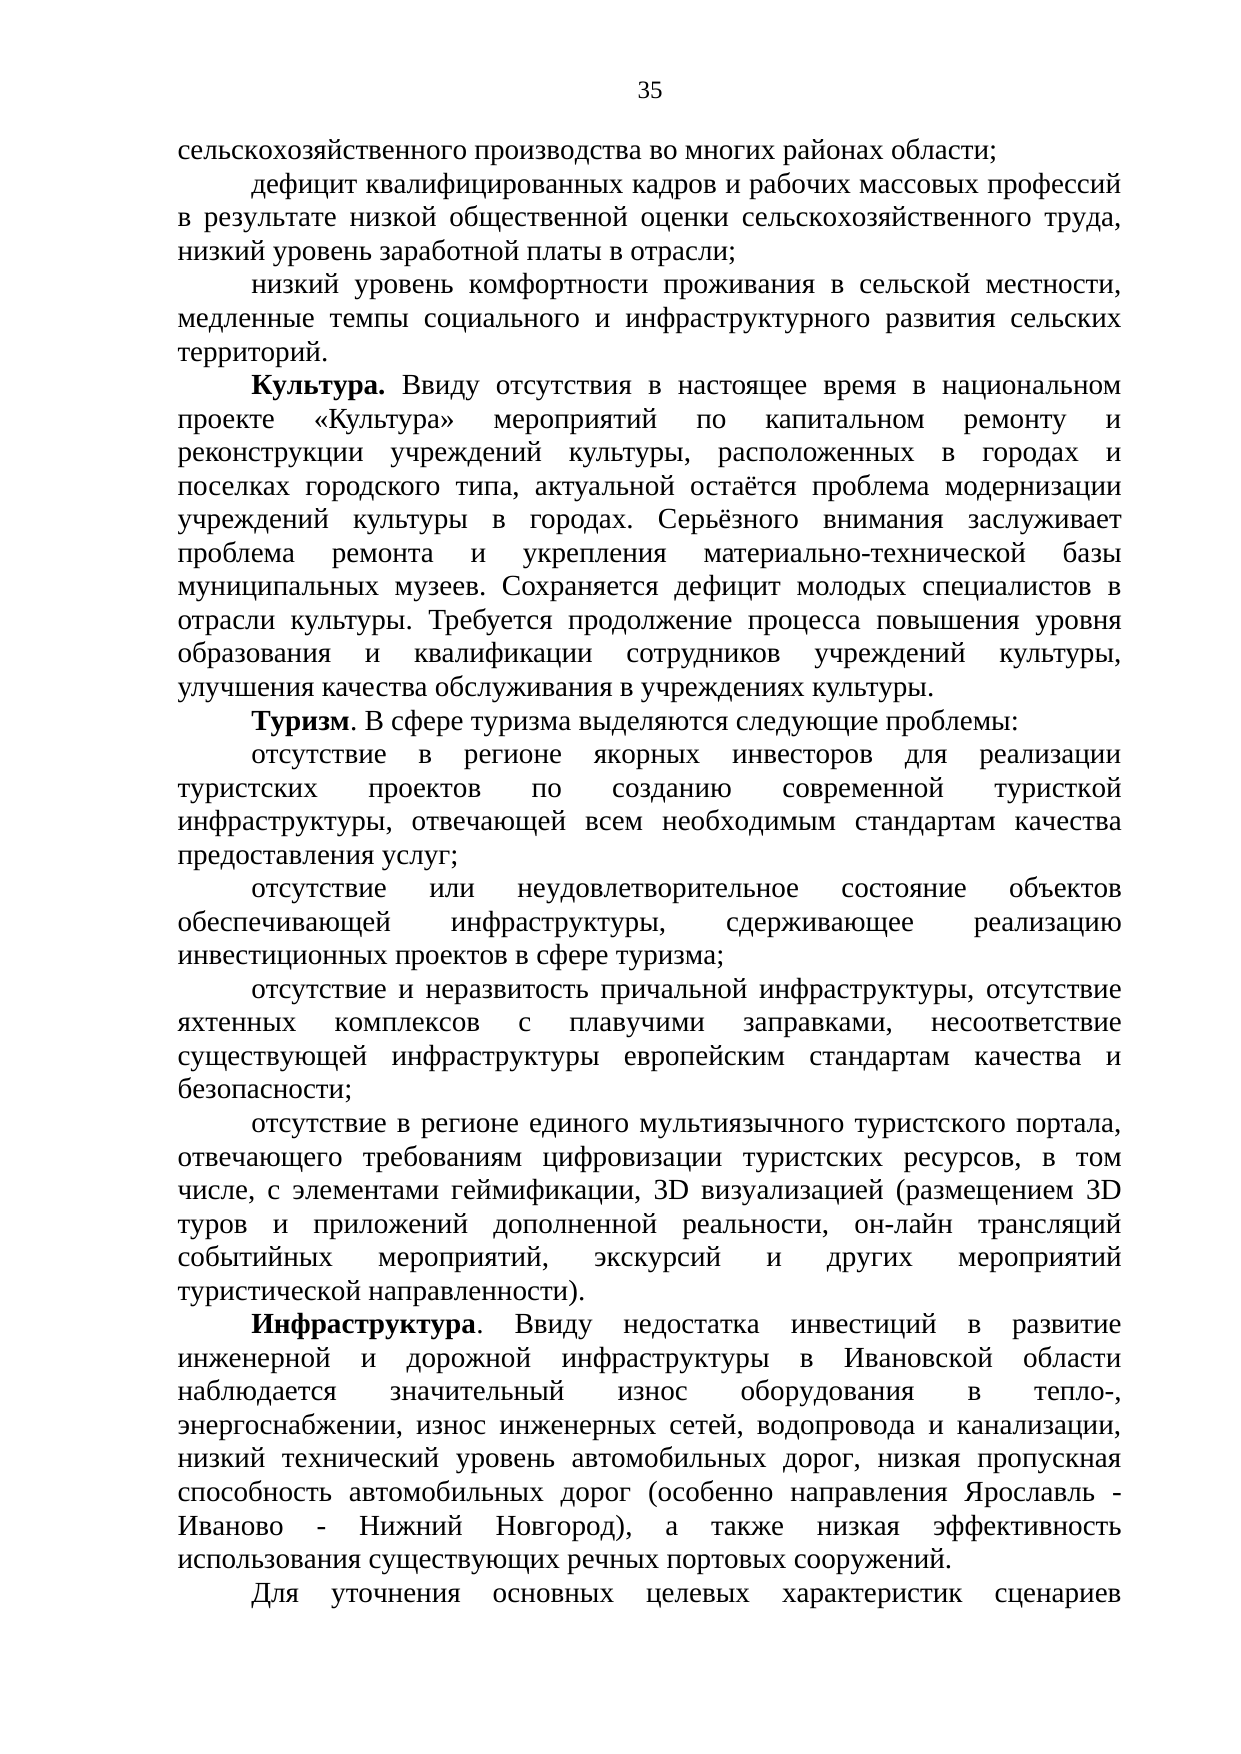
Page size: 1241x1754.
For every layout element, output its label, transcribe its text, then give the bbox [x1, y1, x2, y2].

text отсутствие в регионе единого мультиязычного туристского портала, отвечающего требованиям цифровизации туристских ресурсов, в том числе, с элементами геймификации, 3D визуализацией (размещением 3D туров и приложений дополненной реальности, он-лайн трансляций событийных мероприятий, экскурсий и других мероприятий туристической направленности). [177, 1105, 1122, 1306]
text отсутствие в регионе якорных инвесторов для реализации туристских проектов по созданию современной туристкой инфраструктуры, отвечающей всем необходимым стандартам качества предоставления услуг; [177, 736, 1122, 870]
text Инфраструктура. Ввиду недостатка инвестиций в развитие инженерной и дорожной инфраструктуры в Ивановской области наблюдается значительный износ оборудования в тепло-, энергоснабжении, износ инженерных сетей, водопровода и канализации, низкий технический уровень автомобильных дорог, низкая пропускная способность автомобильных дорог (особенно направления Ярославль - Иваново - Нижний Новгород), а также низкая эффективность использования существующих речных портовых сооружений. [177, 1306, 1122, 1575]
text дефицит квалифицированных кадров и рабочих массовых профессий в результате низкой общественной оценки сельскохозяйственного труда, низкий уровень заработной платы в отрасли; [177, 166, 1122, 267]
text Культура. Ввиду отсутствия в настоящее время в национальном проекте «Культура» мероприятий по капитальном ремонту и реконструкции учреждений культуры, расположенных в городах и поселках городского типа, актуальной остаётся проблема модернизации учреждений культуры в городах. Серьёзного внимания заслуживает проблема ремонта и укрепления материально-технической базы муниципальных музеев. Сохраняется дефицит молодых специалистов в отрасли культуры. Требуется продолжение процесса повышения уровня образования и квалификации сотрудников учреждений культуры, улучшения качества обслуживания в учреждениях культуры. [177, 367, 1122, 703]
text Туризм. В сфере туризма выделяются следующие проблемы: [177, 703, 1122, 736]
text отсутствие или неудовлетворительное состояние объектов обеспечивающей инфраструктуры, сдерживающее реализацию инвестиционных проектов в сфере туризма; [177, 870, 1122, 971]
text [177, 1575, 1122, 1608]
text отсутствие и неразвитость причальной инфраструктуры, отсутствие яхтенных комплексов с плавучими заправками, несоответствие существующей инфраструктуры европейским стандартам качества и безопасности; [177, 971, 1122, 1105]
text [177, 132, 1122, 166]
text низкий уровень комфортности проживания в сельской местности, медленные темпы социального и инфраструктурного развития сельских территорий. [177, 267, 1122, 367]
